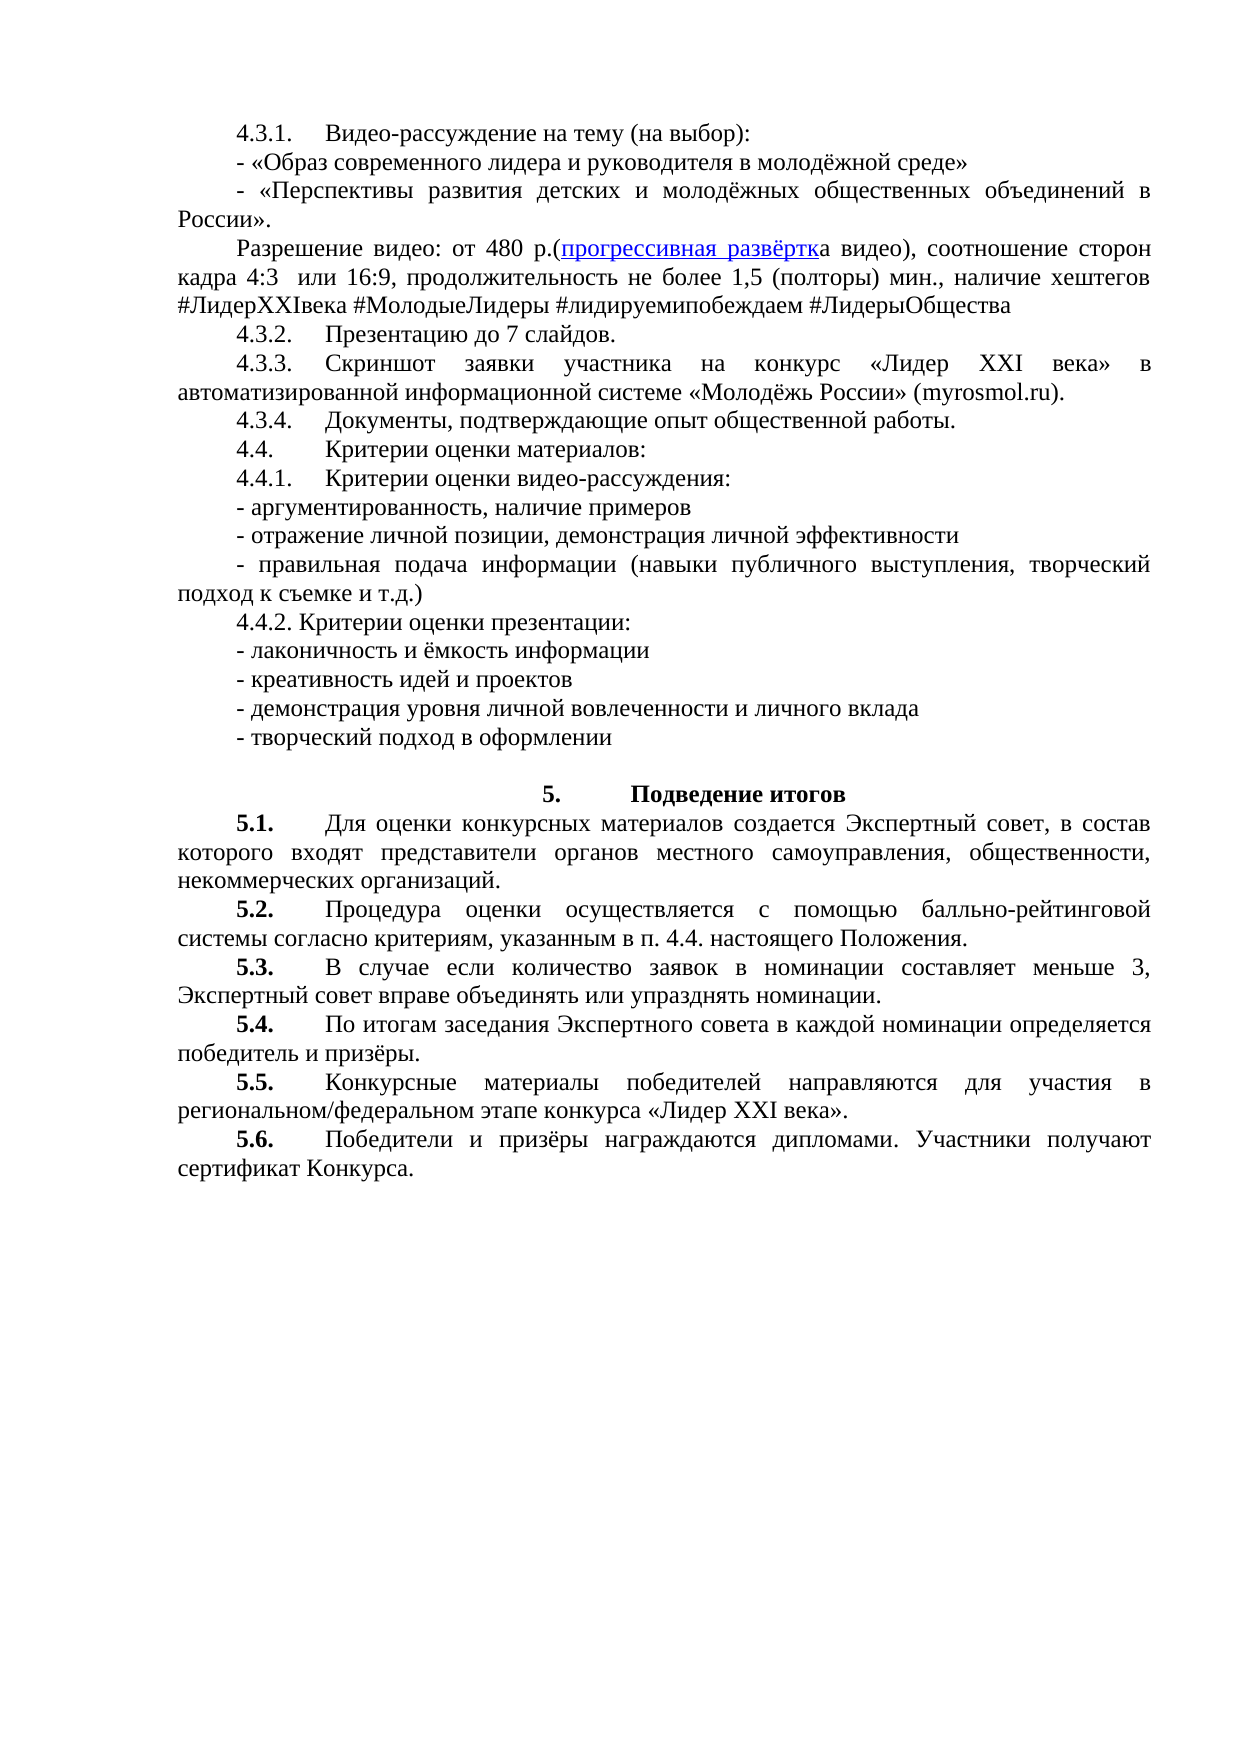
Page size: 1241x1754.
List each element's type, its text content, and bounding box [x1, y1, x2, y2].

list По итогам заседания Экспертного совета в каждой номинации определяется победитель и призёры. [177, 1009, 1152, 1067]
list Видео-рассуждение на тему (на выбор): [177, 118, 1152, 147]
list Процедура оценки осуществляется с помощью балльно-рейтинговой системы согласно критериям, указанным в п. 4.4. настоящего Положения. [177, 894, 1152, 952]
list Подведение итогов [177, 779, 1152, 808]
list Критерии оценки видео-рассуждения: [177, 463, 1152, 492]
list Для оценки конкурсных материалов создается Экспертный совет, в состав которого входят представители органов местного самоуправления, общественности, некоммерческих организаций. [177, 808, 1152, 894]
list Конкурсные материалы победителей направляются для участия в региональном/федеральном этапе конкурса «Лидер XXI века». [177, 1067, 1152, 1124]
list - креативность идей и проектов [177, 664, 1152, 693]
list Разрешение видео: от 480 р.(прогрессивная развёртка видео), соотношение сторон кадра 4:3 или 16:9, продолжительность не более 1,5 (полторы) мин., наличие хештегов #ЛидерXXIвека #МолодыеЛидеры #лидируемипобеждаем #ЛидерыОбщества [177, 233, 1152, 319]
list В случае если количество заявок в номинации составляет меньше 3, Экспертный совет вправе объединять или упразднять номинации. [177, 952, 1152, 1009]
list Победители и призёры награждаются дипломами. Участники получают сертификат Конкурса. [177, 1124, 1152, 1182]
list - демонстрация уровня личной вовлеченности и личного вклада [177, 693, 1152, 722]
list - творческий подход в оформлении [177, 722, 1152, 751]
list - правильная подача информации (навыки публичного выступления, творческий подход к съемке и т.д.) [177, 549, 1152, 607]
list Критерии оценки материалов: [177, 434, 1152, 463]
list - отражение личной позиции, демонстрация личной эффективности [177, 521, 1152, 549]
list Документы, подтверждающие опыт общественной работы. [177, 406, 1152, 434]
list - лаконичность и ёмкость информации [177, 636, 1152, 664]
list 4.4.2. Критерии оценки презентации: [177, 607, 1152, 636]
list Скриншот заявки участника на конкурс «Лидер XXI века» в автоматизированной информационной системе «Молодёжь России» (myrosmol.ru). [177, 348, 1152, 406]
list Презентацию до 7 слайдов. [177, 319, 1152, 348]
list - «Перспективы развития детских и молодёжных общественных объединений в России». [177, 176, 1152, 233]
list - аргументированность, наличие примеров [177, 492, 1152, 521]
list - «Образ современного лидера и руководителя в молодёжной среде» [177, 147, 1152, 176]
